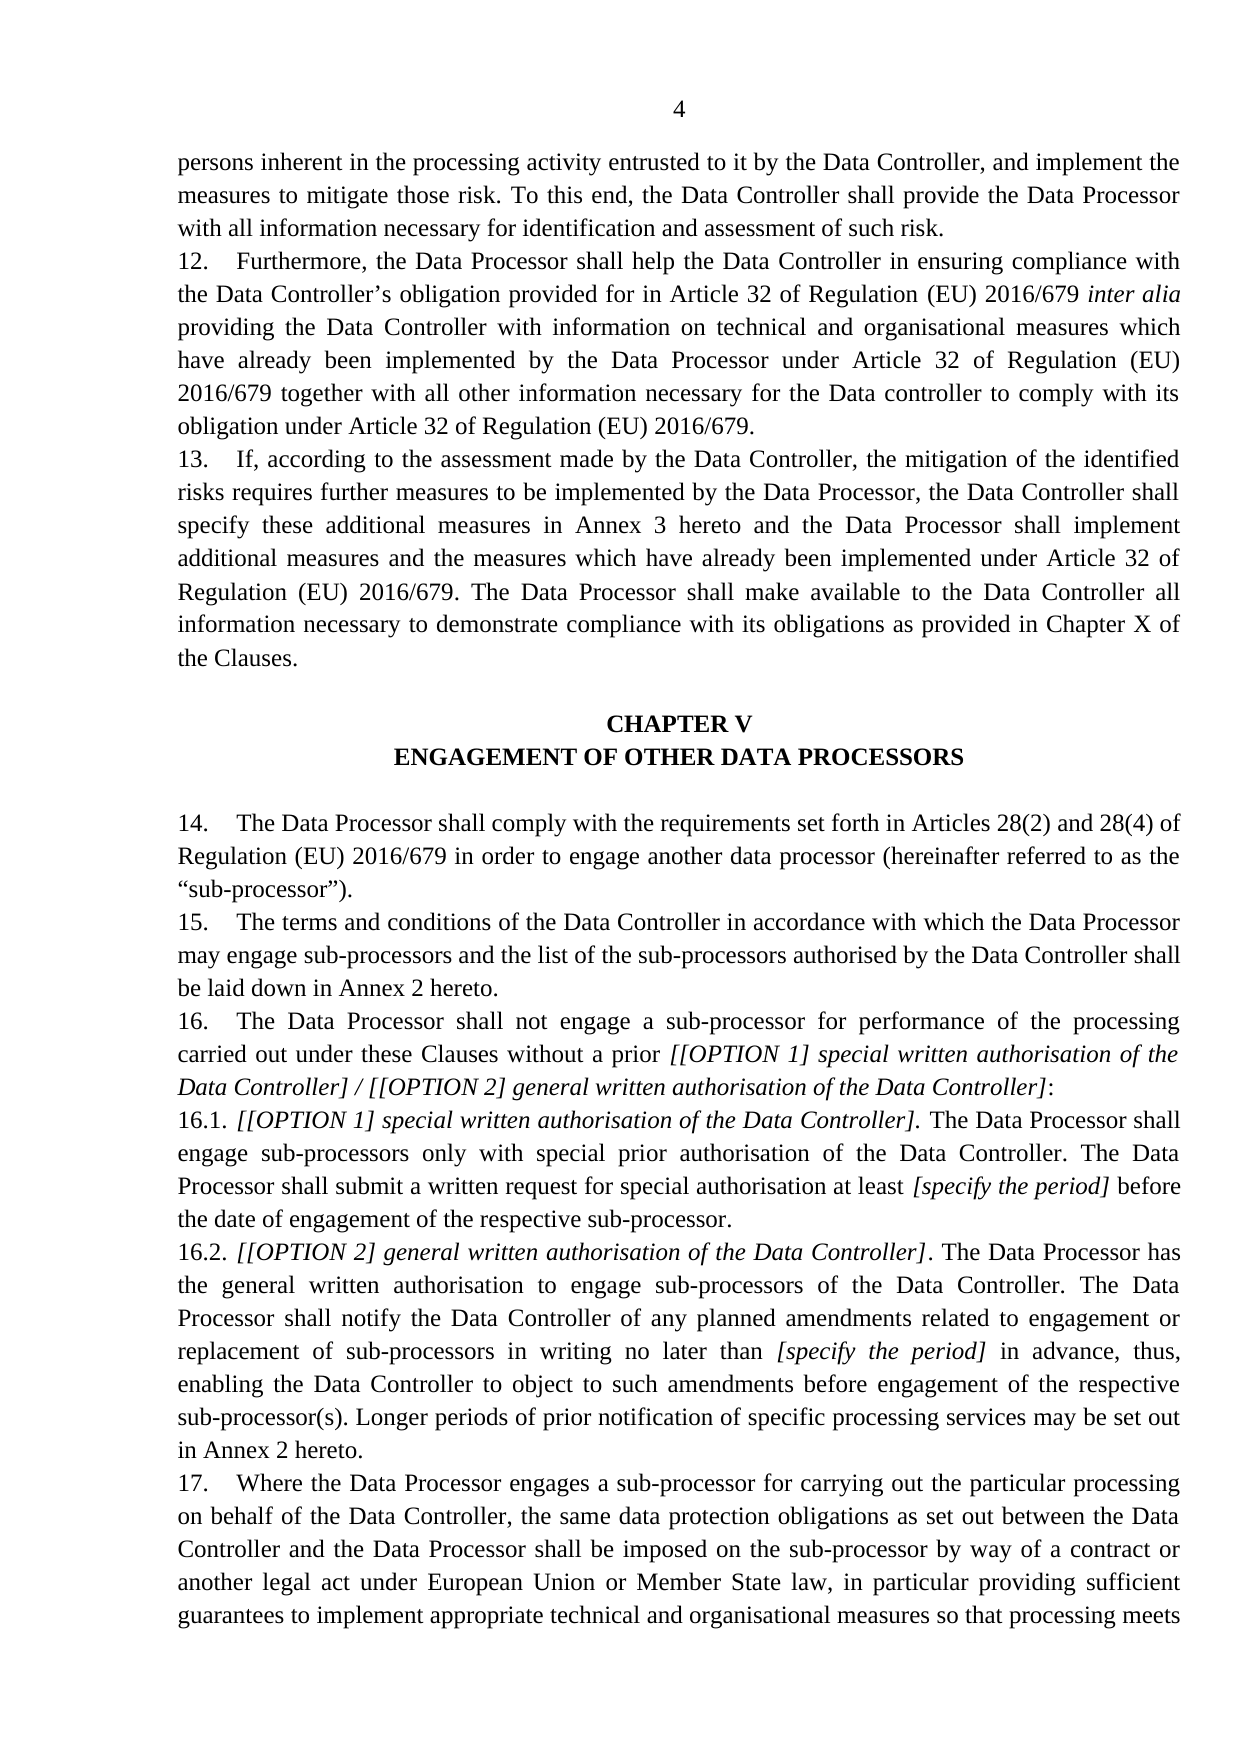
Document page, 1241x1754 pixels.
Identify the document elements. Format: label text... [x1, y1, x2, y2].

list [[OPTION 1] special written authorisation of the Data Controller]. The Data Processor shall engage sub-processors only with special prior authorisation of the Data Controller. The Data Processor shall submit a written request for special authorisation at least [specify the period] before the date of engagement of the respective sub-processor. [177, 1105, 1181, 1233]
list If, according to the assessment made by the Data Controller, the mitigation of the identified risks requires further measures to be implemented by the Data Processor, the Data Controller shall specify these additional measures in Annex 3 hereto and the Data Processor shall implement additional measures and the measures which have already been implemented under Article 32 of Regulation (EU) 2016/679. The Data Processor shall make available to the Data Controller all information necessary to demonstrate compliance with its obligations as provided in Chapter X of the Clauses. [177, 444, 1181, 671]
list The Data Processor shall comply with the requirements set forth in Articles 28(2) and 28(4) of Regulation (EU) 2016/679 in order to engage another data processor (hereinafter referred to as the “sub-processor”). [177, 808, 1181, 902]
list [[OPTION 2] general written authorisation of the Data Controller]. The Data Processor has the general written authorisation to engage sub-processors of the Data Controller. The Data Processor shall notify the Data Controller of any planned amendments related to engagement or replacement of sub-processors in writing no later than [specify the period] in advance, thus, enabling the Data Controller to object to such amendments before engagement of the respective sub-processor(s). Longer periods of prior notification of specific processing services may be set out in Annex 2 hereto. [177, 1237, 1181, 1464]
list The Data Processor shall not engage a sub-processor for performance of the processing carried out under these Clauses without a prior [[OPTION 1] special written authorisation of the Data Controller] / [[OPTION 2] general written authorisation of the Data Controller]: [177, 1006, 1181, 1101]
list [177, 1468, 1181, 1629]
list The terms and conditions of the Data Controller in accordance with which the Data Processor may engage sub-processors and the list of the sub-processors authorised by the Data Controller shall be laid down in Annex 2 hereto. [177, 907, 1181, 1002]
list ENGAGEMENT OF OTHER DATA PROCESSORS [177, 742, 1181, 770]
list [177, 147, 1181, 242]
list CHAPTER V [177, 709, 1181, 737]
list Furthermore, the Data Processor shall help the Data Controller in ensuring compliance with the Data Controller’s obligation provided for in Article 32 of Regulation (EU) 2016/679 inter alia providing the Data Controller with information on technical and organisational measures which have already been implemented by the Data Processor under Article 32 of Regulation (EU) 2016/679 together with all other information necessary for the Data controller to comply with its obligation under Article 32 of Regulation (EU) 2016/679. [177, 246, 1181, 440]
